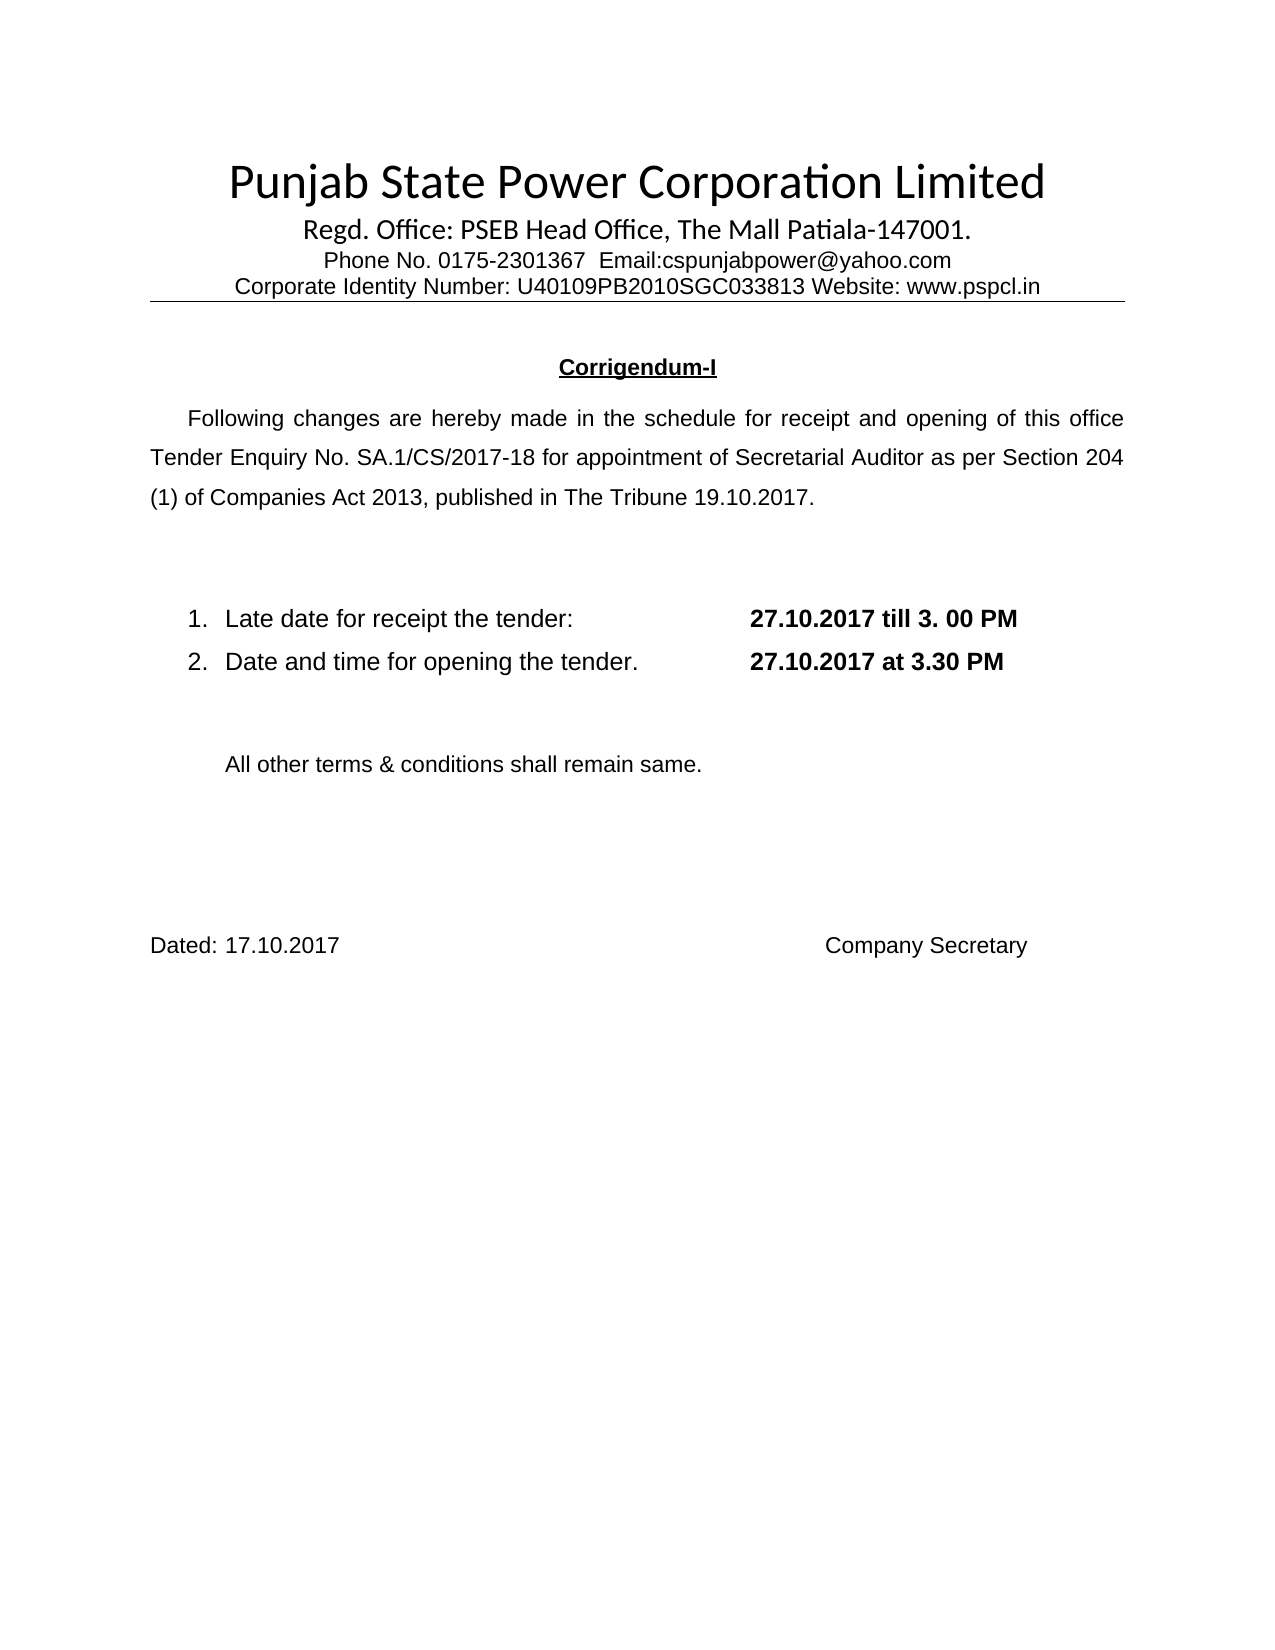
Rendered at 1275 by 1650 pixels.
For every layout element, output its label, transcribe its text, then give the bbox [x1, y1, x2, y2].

text Phone No. 0175-2301367 Email:cspunjabpower@yahoo.com [150, 247, 1125, 273]
text Following changes are hereby made in the schedule for receipt and opening of this office Tender Enquiry No. SA.1/CS/2017-18 for appointment of Secretarial Auditor as per Section 204 (1) of Companies Act 2013, published in The Tribune 19.10.2017. [150, 404, 1125, 510]
text Corporate Identity Number: U40109PB2010SGC033813 Website: www.pspcl.in [150, 273, 1125, 301]
text Dated: 17.10.2017 Company Secretary [150, 932, 1125, 958]
text Punjab State Power Corporation Limited [150, 150, 1125, 211]
list Date and time for opening the tender. 27.10.2017 at 3.30 PM [187, 647, 1125, 676]
text Regd. Office: PSEB Head Office, The Mall Patiala-147001. [150, 211, 1125, 247]
text All other terms & conditions shall remain same. [150, 751, 1125, 777]
list Late date for receipt the tender: 27.10.2017 till 3. 00 PM [187, 604, 1125, 633]
text Corrigendum-I [150, 353, 1125, 380]
